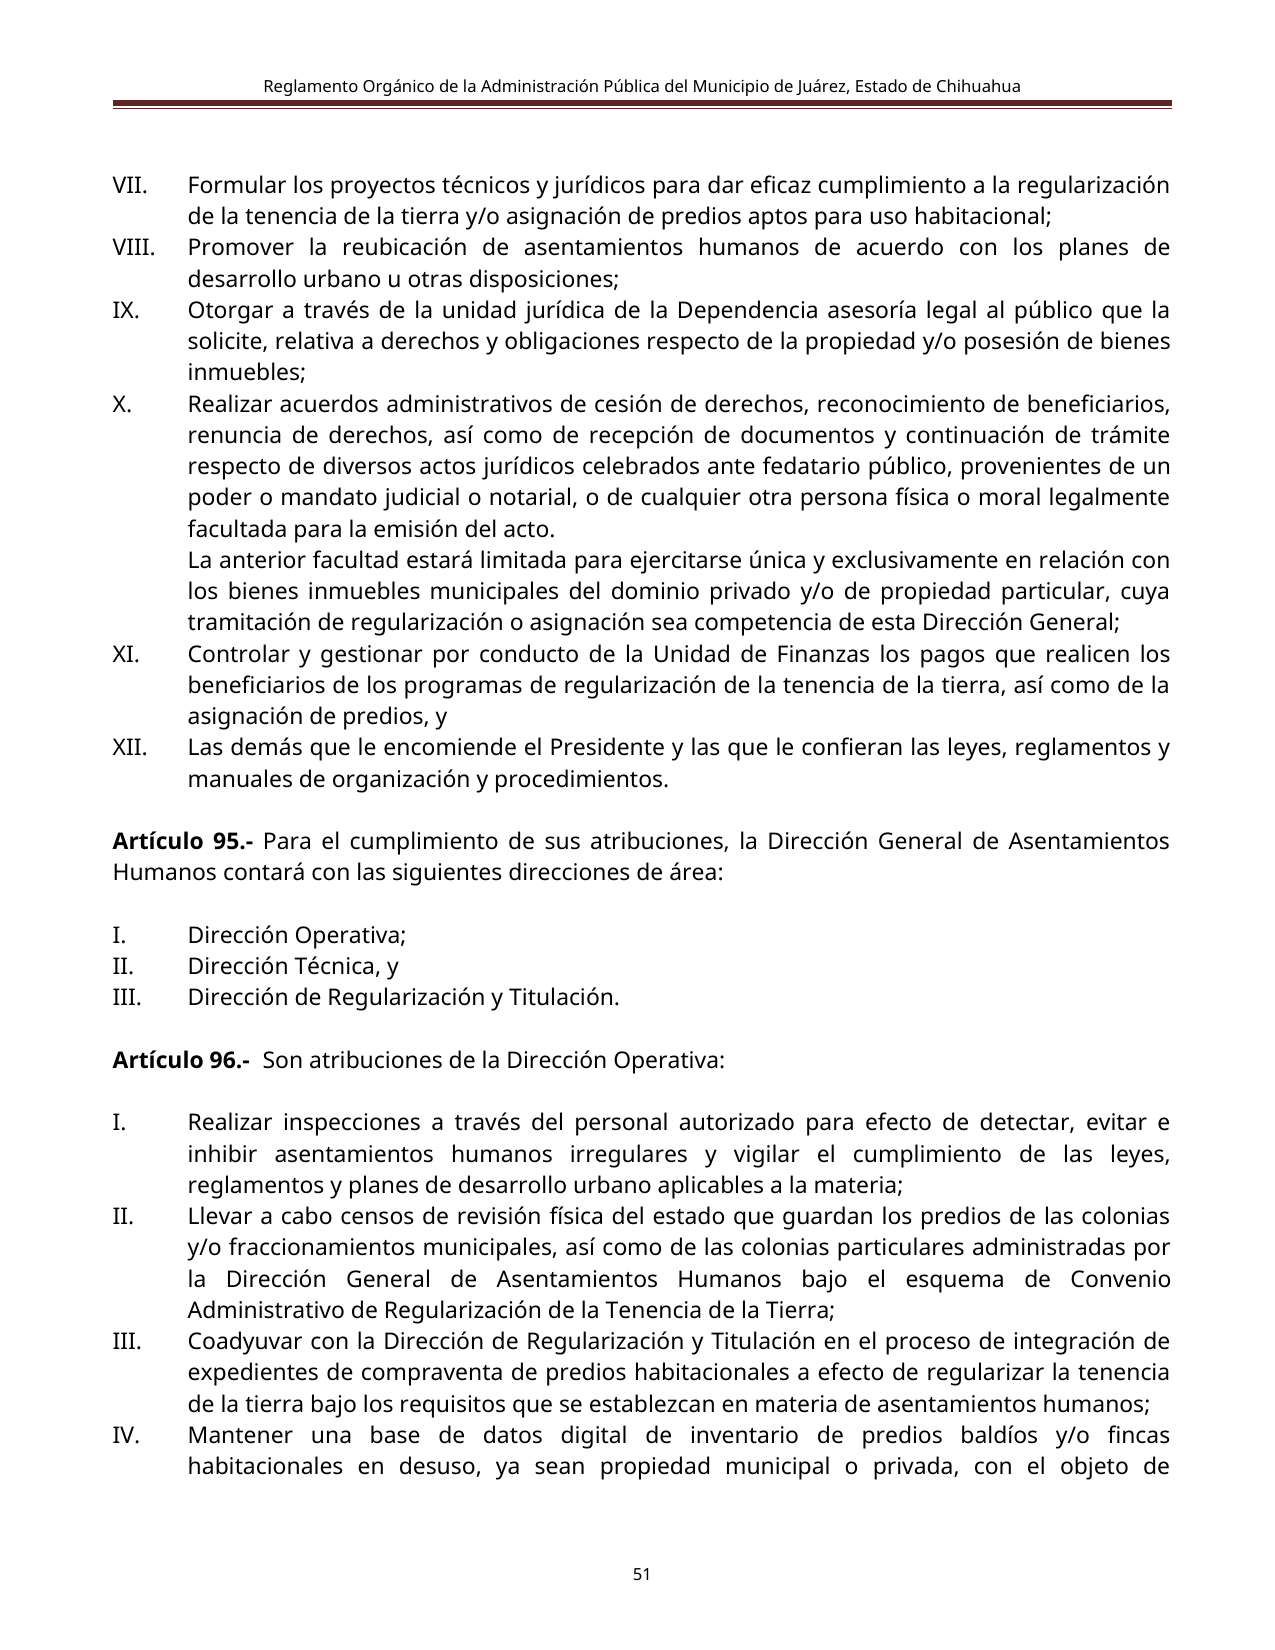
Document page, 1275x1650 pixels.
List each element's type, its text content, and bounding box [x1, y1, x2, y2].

text X. Realizar acuerdos administrativos de cesión de derechos, reconocimiento de beneficiarios, renuncia de derechos, así como de recepción de documentos y continuación de trámite respecto de diversos actos jurídicos celebrados ante fedatario público, provenientes de un poder o mandato judicial o notarial, o de cualquier otra persona física o moral legalmente facultada para la emisión del acto. [112, 387, 1172, 544]
text XI. Controlar y gestionar por conducto de la Unidad de Finanzas los pagos que realicen los beneficiarios de los programas de regularización de la tenencia de la tierra, así como de la asignación de predios, y [112, 637, 1172, 731]
text VII. Formular los proyectos técnicos y jurídicos para dar eficaz cumplimiento a la regularización de la tenencia de la tierra y/o asignación de predios aptos para uso habitacional; [112, 169, 1172, 231]
text II. Llevar a cabo censos de revisión física del estado que guardan los predios de las colonias y/o fraccionamientos municipales, así como de las colonias particulares administradas por la Dirección General de Asentamientos Humanos bajo el esquema de Convenio Administrativo de Regularización de la Tenencia de la Tierra; [112, 1200, 1172, 1325]
text II. Dirección Técnica, y [112, 950, 1172, 981]
text III. Coadyuvar con la Dirección de Regularización y Titulación en el proceso de integración de expedientes de compraventa de predios habitacionales a efecto de regularizar la tenencia de la tierra bajo los requisitos que se establezcan en materia de asentamientos humanos; [112, 1325, 1172, 1419]
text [112, 1419, 1172, 1481]
text I. Dirección Operativa; [112, 919, 1172, 950]
text VIII. Promover la reubicación de asentamientos humanos de acuerdo con los planes de desarrollo urbano u otras disposiciones; [112, 231, 1172, 294]
text Artículo 96.- Son atribuciones de la Dirección Operativa: [112, 1044, 1172, 1075]
text III. Dirección de Regularización y Titulación. [112, 981, 1172, 1012]
text Artículo 95.- Para el cumplimiento de sus atribuciones, la Dirección General de Asentamientos Humanos contará con las siguientes direcciones de área: [112, 825, 1172, 887]
text XII. Las demás que le encomiende el Presidente y las que le confieran las leyes, reglamentos y manuales de organización y procedimientos. [112, 731, 1172, 794]
text IX. Otorgar a través de la unidad jurídica de la Dependencia asesoría legal al público que la solicite, relativa a derechos y obligaciones respecto de la propiedad y/o posesión de bienes inmuebles; [112, 294, 1172, 387]
text La anterior facultad estará limitada para ejercitarse única y exclusivamente en relación con los bienes inmuebles municipales del dominio privado y/o de propiedad particular, cuya tramitación de regularización o asignación sea competencia de esta Dirección General; [187, 544, 1172, 637]
text I. Realizar inspecciones a través del personal autorizado para efecto de detectar, evitar e inhibir asentamientos humanos irregulares y vigilar el cumplimiento de las leyes, reglamentos y planes de desarrollo urbano aplicables a la materia; [112, 1106, 1172, 1200]
